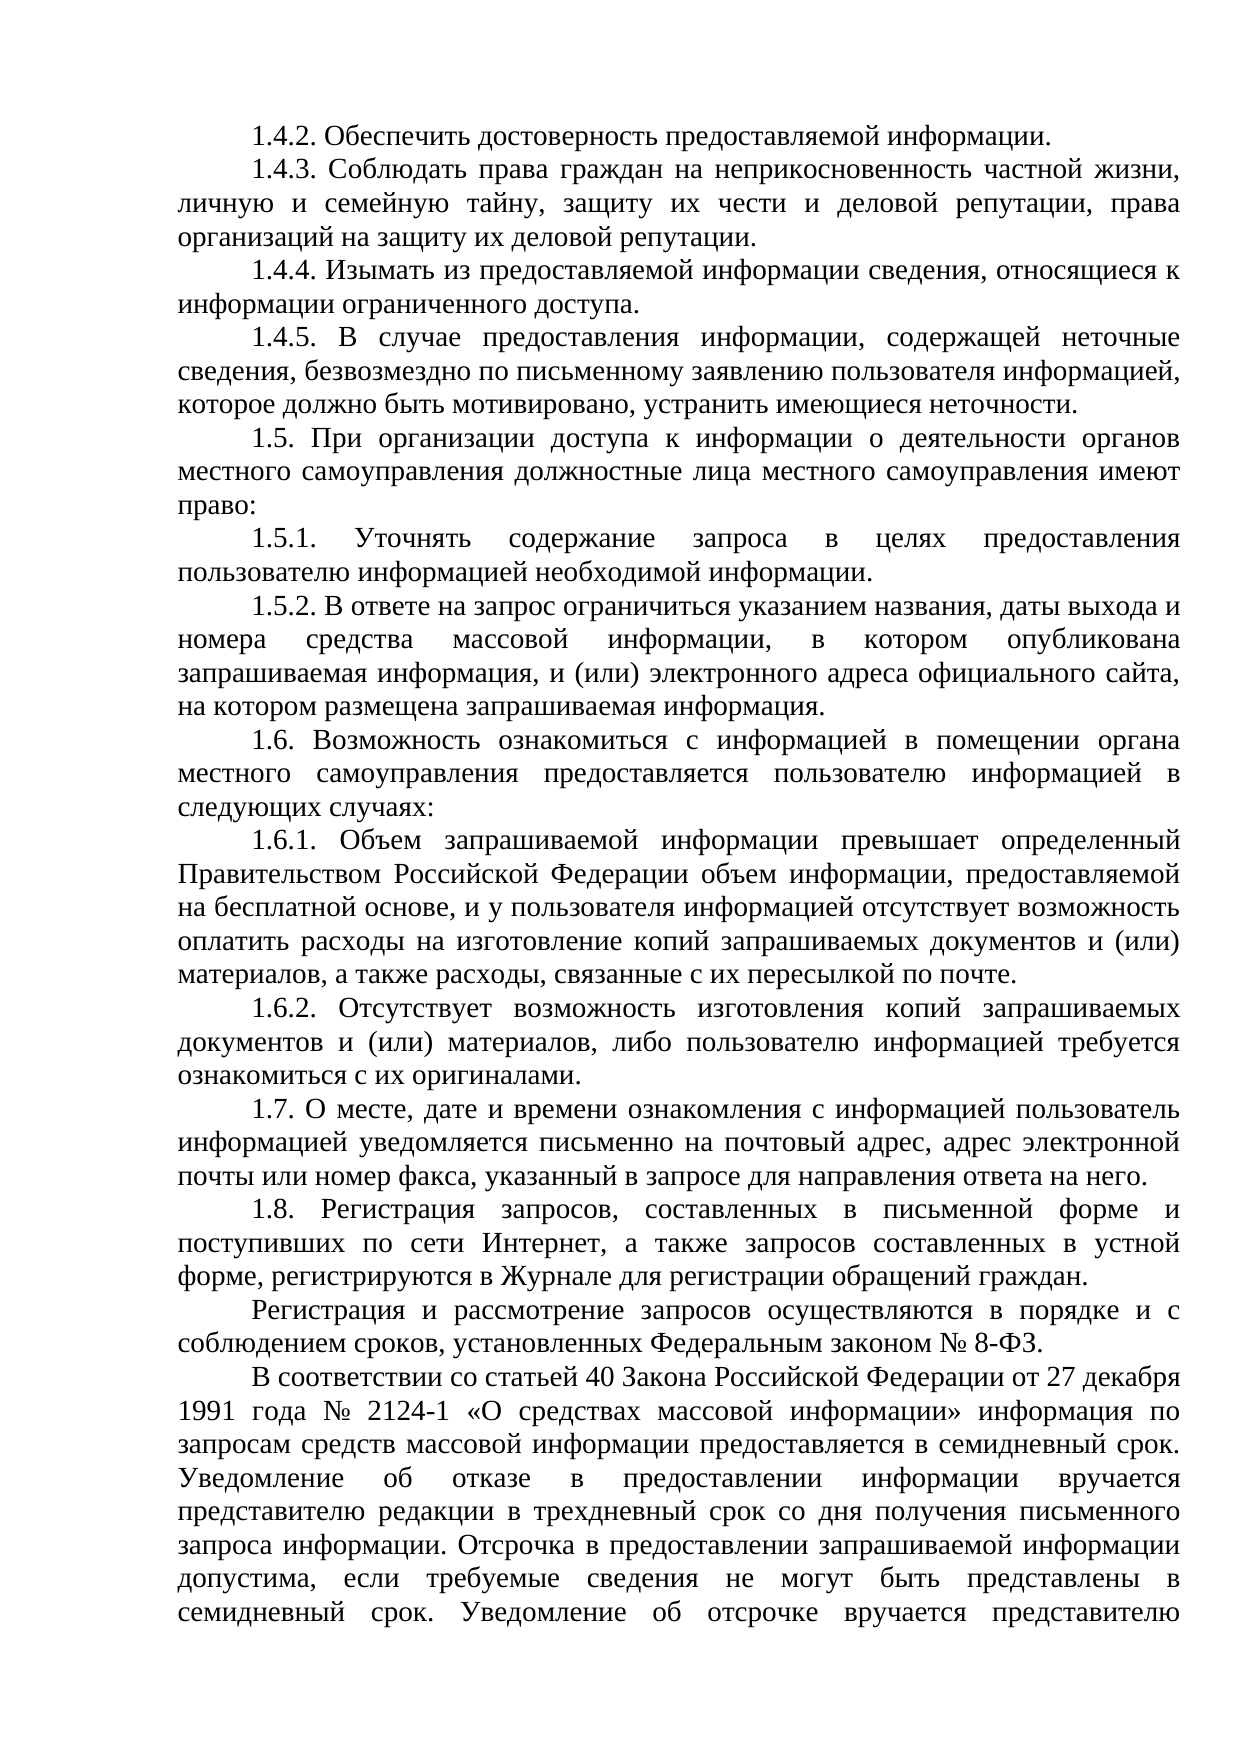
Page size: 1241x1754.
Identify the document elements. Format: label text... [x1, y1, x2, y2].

text 1.4.3. Соблюдать права граждан на неприкосновенность частной жизни, личную и семейную тайну, защиту их чести и деловой репутации, права организаций на защиту их деловой репутации. [177, 152, 1181, 252]
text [177, 1359, 1181, 1627]
text Регистрация и рассмотрение запросов осуществляются в порядке и с соблюдением сроков, установленных Федеральным законом № 8-ФЗ. [177, 1292, 1181, 1359]
text 1.7. О месте, дате и времени ознакомления с информацией пользователь информацией уведомляется письменно на почтовый адрес, адрес электронной почты или номер факса, указанный в запросе для направления ответа на него. [177, 1091, 1181, 1191]
text 1.4.2. Обеспечить достоверность предоставляемой информации. [177, 118, 1181, 152]
text 1.6. Возможность ознакомиться с информацией в помещении органа местного самоуправления предоставляется пользователю информацией в следующих случаях: [177, 722, 1181, 822]
text 1.5.2. В ответе на запрос ограничиться указанием названия, даты выхода и номера средства массовой информации, в котором опубликована запрашиваемая информация, и (или) электронного адреса официального сайта, на котором размещена запрашиваемая информация. [177, 588, 1181, 722]
text 1.5.1. Уточнять содержание запроса в целях предоставления пользователю информацией необходимой информации. [177, 521, 1181, 588]
text 1.5. При организации доступа к информации о деятельности органов местного самоуправления должностные лица местного самоуправления имеют право: [177, 420, 1181, 521]
text 1.4.4. Изымать из предоставляемой информации сведения, относящиеся к информации ограниченного доступа. [177, 252, 1181, 319]
text 1.4.5. В случае предоставления информации, содержащей неточные сведения, безвозмездно по письменному заявлению пользователя информацией, которое должно быть мотивировано, устранить имеющиеся неточности. [177, 319, 1181, 420]
text 1.8. Регистрация запросов, составленных в письменной форме и поступивших по сети Интернет, а также запросов составленных в устной форме, регистрируются в Журнале для регистрации обращений граждан. [177, 1191, 1181, 1292]
text 1.6.1. Объем запрашиваемой информации превышает определенный Правительством Российской Федерации объем информации, предоставляемой на бесплатной основе, и у пользователя информацией отсутствует возможность оплатить расходы на изготовление копий запрашиваемых документов и (или) материалов, а также расходы, связанные с их пересылкой по почте. [177, 822, 1181, 990]
text 1.6.2. Отсутствует возможность изготовления копий запрашиваемых документов и (или) материалов, либо пользователю информацией требуется ознакомиться с их оригиналами. [177, 990, 1181, 1091]
